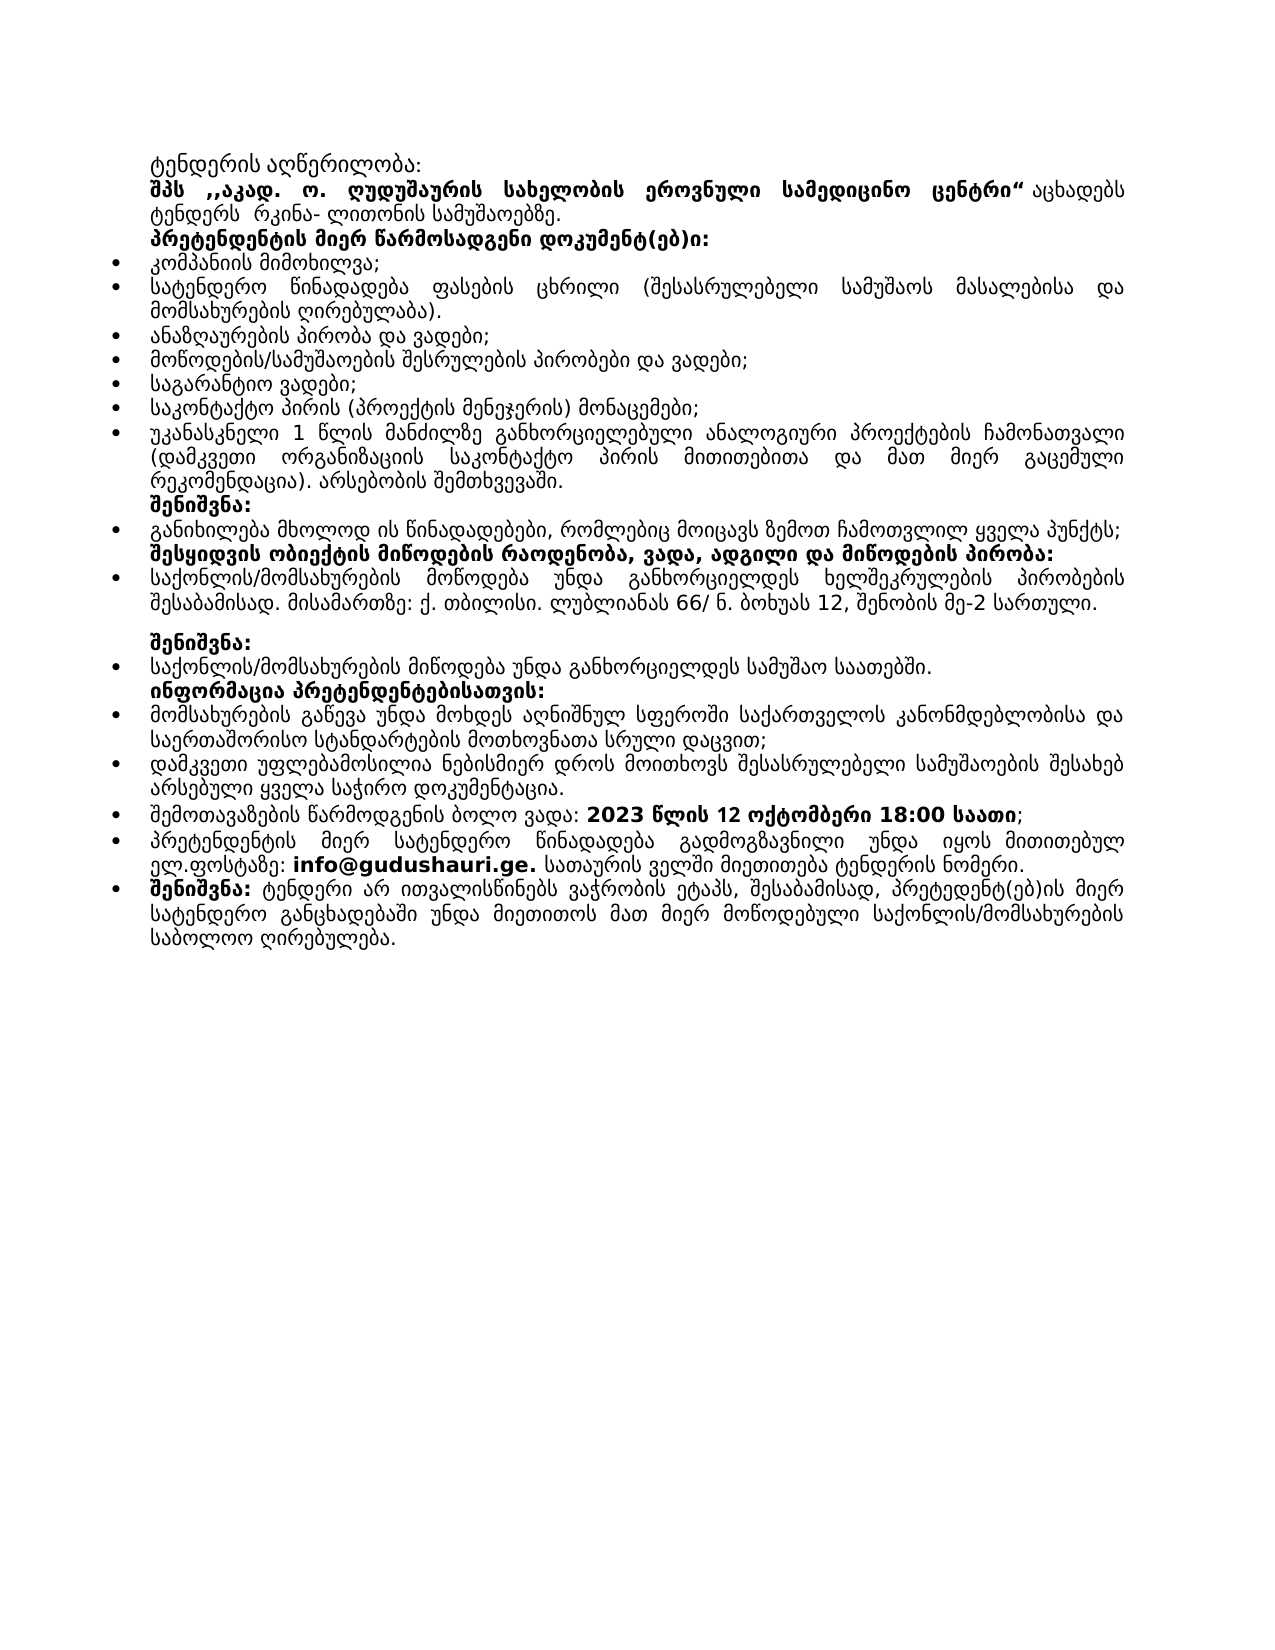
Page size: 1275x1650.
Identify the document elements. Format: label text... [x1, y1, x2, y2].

list სატენდერო წინადადება ფასების ცხრილი (შესასრულებელი სამუშაოს მასალებისა და მომსახურების ღირებულაბა). [112, 275, 1125, 324]
text ინფორმაცია პრეტენდენტებისათვის: [150, 679, 1125, 703]
list შემოთავაზების წარმოდგენის ბოლო ვადა: 2023 წლის 12 ოქტომბერი 18:00 საათი; [112, 800, 1125, 829]
text შენიშვნა: [150, 631, 1125, 655]
list პრეტენდენტის მიერ სატენდერო წინადადება გადმოგზავნილი უნდა იყოს მითითებულ ელ.ფოსტაზე: info@gudushauri.ge. სათაურის ველში მიეთითება ტენდერის ნომერი. [112, 829, 1125, 877]
list დამკვეთი უფლებამოსილია ნებისმიერ დროს მოითხოვს შესასრულებელი სამუშაოების შესახებ არსებული ყველა საჭირო დოკუმენტაცია. [112, 752, 1125, 800]
list საკონტაქტო პირის (პროექტის მენეჯერის) მონაცემები; [112, 396, 1125, 421]
text შესყიდვის ობიექტის მიწოდების რაოდენობა, ვადა, ადგილი და მიწოდების პირობა: [150, 542, 1125, 566]
list მომსახურების გაწევა უნდა მოხდეს აღნიშნულ სფეროში საქართველოს კანონმდებლობისა და საერთაშორისო სტანდარტების მოთხოვნათა სრული დაცვით; [112, 703, 1125, 752]
list უკანასკნელი 1 წლის მანძილზე განხორციელებული ანალოგიური პროექტების ჩამონათვალი (დამკვეთი ორგანიზაციის საკონტაქტო პირის მითითებითა და მათ მიერ გაცემული რეკომენდაცია). არსებობის შემთხვევაში. [112, 421, 1125, 493]
text შენიშვნა: [150, 493, 1125, 518]
list საგარანტიო ვადები; [112, 372, 1125, 396]
list კომპანიის მიმოხილვა; [112, 251, 1125, 275]
text შპს ,,აკად. ო. ღუდუშაურის სახელობის ეროვნული სამედიცინო ცენტრი“ აცხადებს ტენდერს რკინა- ლითონის სამუშაოებზე. [150, 178, 1125, 227]
list ანაზღაურების პირობა და ვადები; [112, 324, 1125, 348]
text პრეტენდენტის მიერ წარმოსადგენი დოკუმენტ(ებ)ი: [150, 227, 1125, 251]
list საქონლის/მომსახურების მიწოდება უნდა განხორციელდეს სამუშაო საათებში. [112, 655, 1125, 679]
list განიხილება მხოლოდ ის წინადადებები, რომლებიც მოიცავს ზემოთ ჩამოთვლილ ყველა პუნქტს; [112, 518, 1125, 542]
list შენიშვნა: ტენდერი არ ითვალისწინებს ვაჭრობის ეტაპს, შესაბამისად, პრეტედენტ(ებ)ის მიერ სატენდერო განცხადებაში უნდა მიეთითოს მათ მიერ მოწოდებული საქონლის/მომსახურების საბოლოო ღირებულება. [112, 877, 1125, 950]
list საქონლის/მომსახურების მოწოდება უნდა განხორციელდეს ხელშეკრულების პირობების შესაბამისად. მისამართზე: ქ. თბილისი. ლუბლიანას 66/ ნ. ბოხუას 12, შენობის მე-2 სართული. [112, 566, 1125, 615]
list მოწოდების/სამუშაოების შესრულების პირობები და ვადები; [112, 348, 1125, 372]
text ტენდერის აღწერილობა: [150, 150, 1125, 178]
